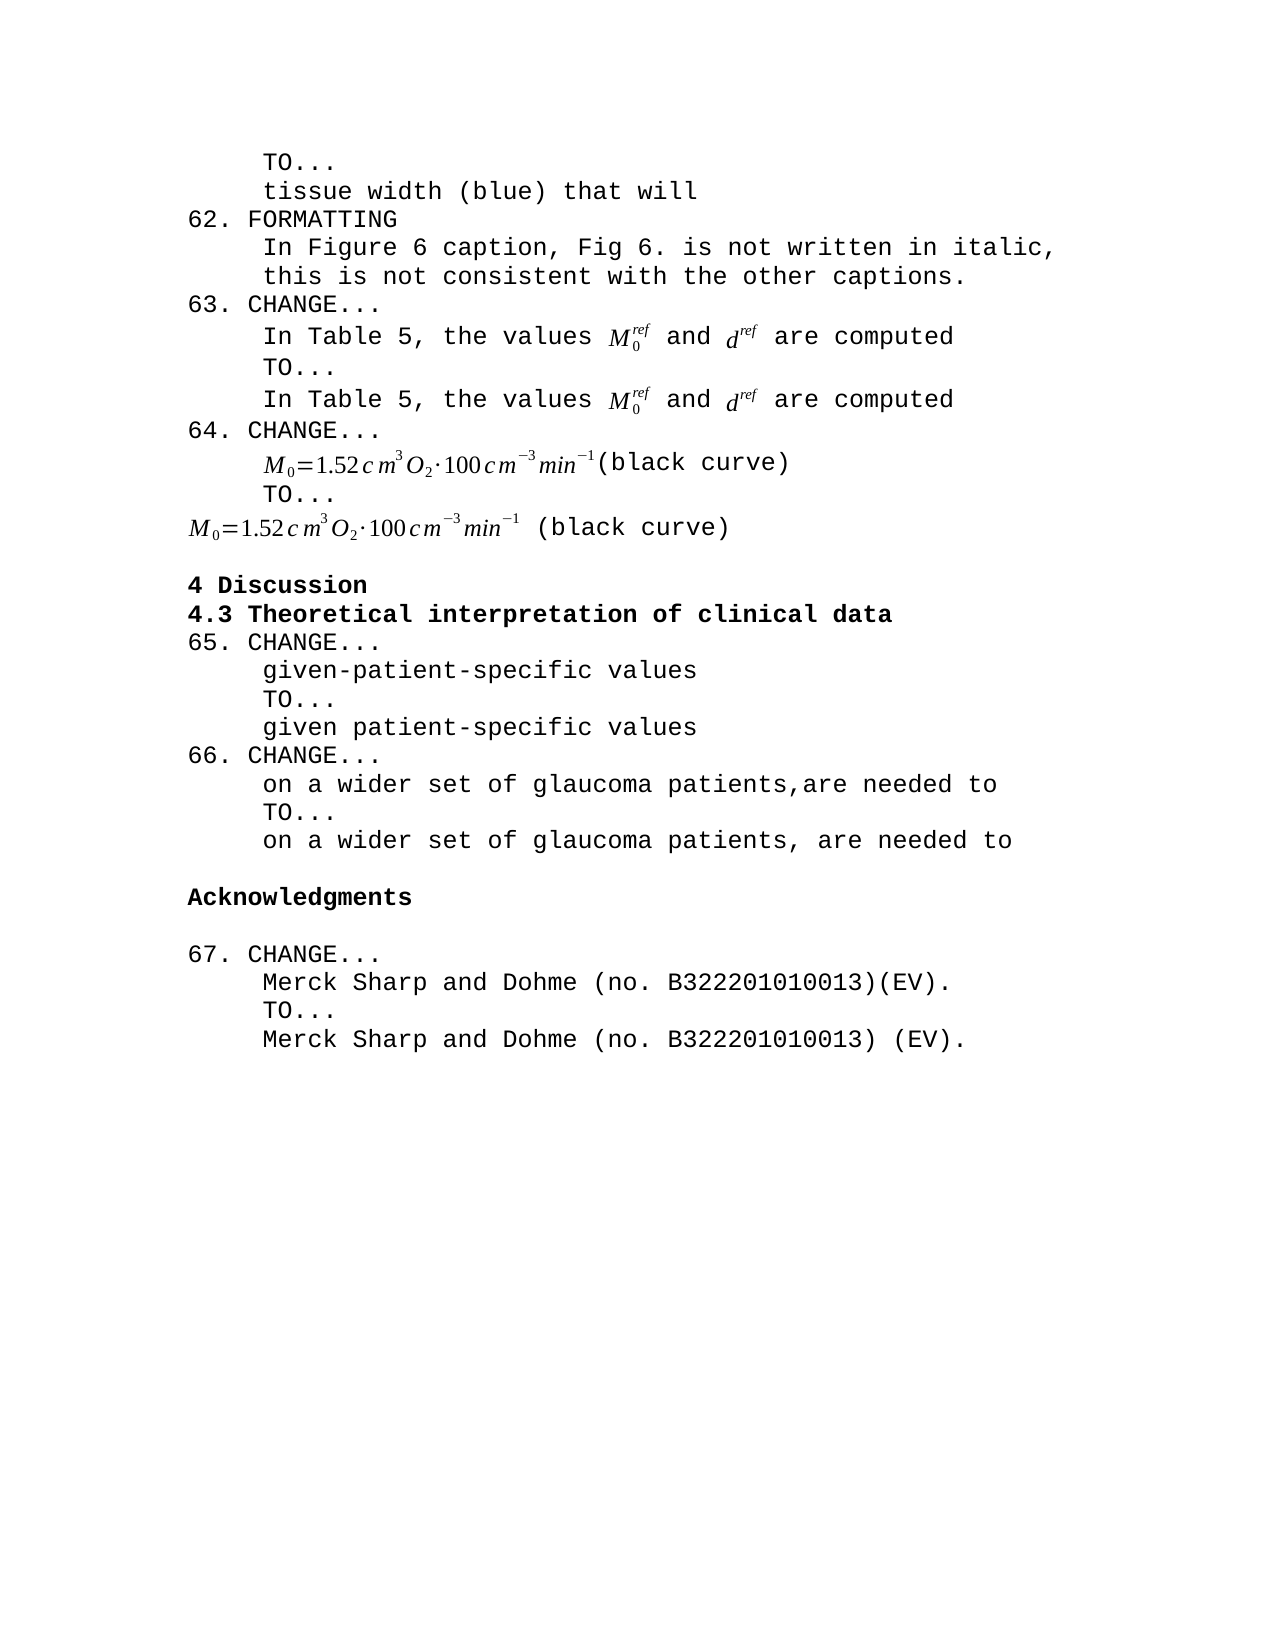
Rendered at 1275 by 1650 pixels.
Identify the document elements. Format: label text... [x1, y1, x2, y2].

text 4.3 Theoretical interpretation of clinical data [187, 601, 1087, 629]
text In Table 5, the values and are computed [262, 320, 1087, 355]
text 62. FORMATTING [187, 207, 1087, 235]
text (black curve) [187, 446, 1087, 481]
text In Table 5, the values and are computed [187, 383, 1087, 418]
text TO... [187, 686, 1087, 714]
text 66. CHANGE... [187, 743, 1087, 771]
text TO... [262, 355, 1087, 383]
text tissue width (blue) that will [262, 178, 1087, 207]
text TO... [262, 150, 1087, 178]
text 67. CHANGE... [187, 941, 1087, 969]
text In Figure 6 caption, Fig 6. is not written in italic, this is not consistent with the other captions. [262, 235, 1087, 292]
text given-patient-specific values [187, 658, 1087, 686]
text on a wider set of glaucoma patients, are needed to [262, 828, 1087, 856]
text 64. CHANGE... [187, 418, 1087, 446]
text Merck Sharp and Dohme (no. B322201010013) (EV). [262, 1026, 1087, 1054]
text 4 Discussion [187, 573, 1087, 601]
text TO... [262, 998, 1087, 1026]
text (black curve) [187, 510, 1087, 544]
text TO... [187, 481, 1087, 510]
text Merck Sharp and Dohme (no. B322201010013)(EV). [262, 969, 1087, 998]
text Acknowledgments [187, 884, 1087, 913]
text given patient-specific values [187, 714, 1087, 743]
text TO... [262, 799, 1087, 828]
text on a wider set of glaucoma patients,are needed to [262, 771, 1087, 799]
text 65. CHANGE... [187, 629, 1087, 658]
text 63. CHANGE... [187, 292, 1087, 320]
